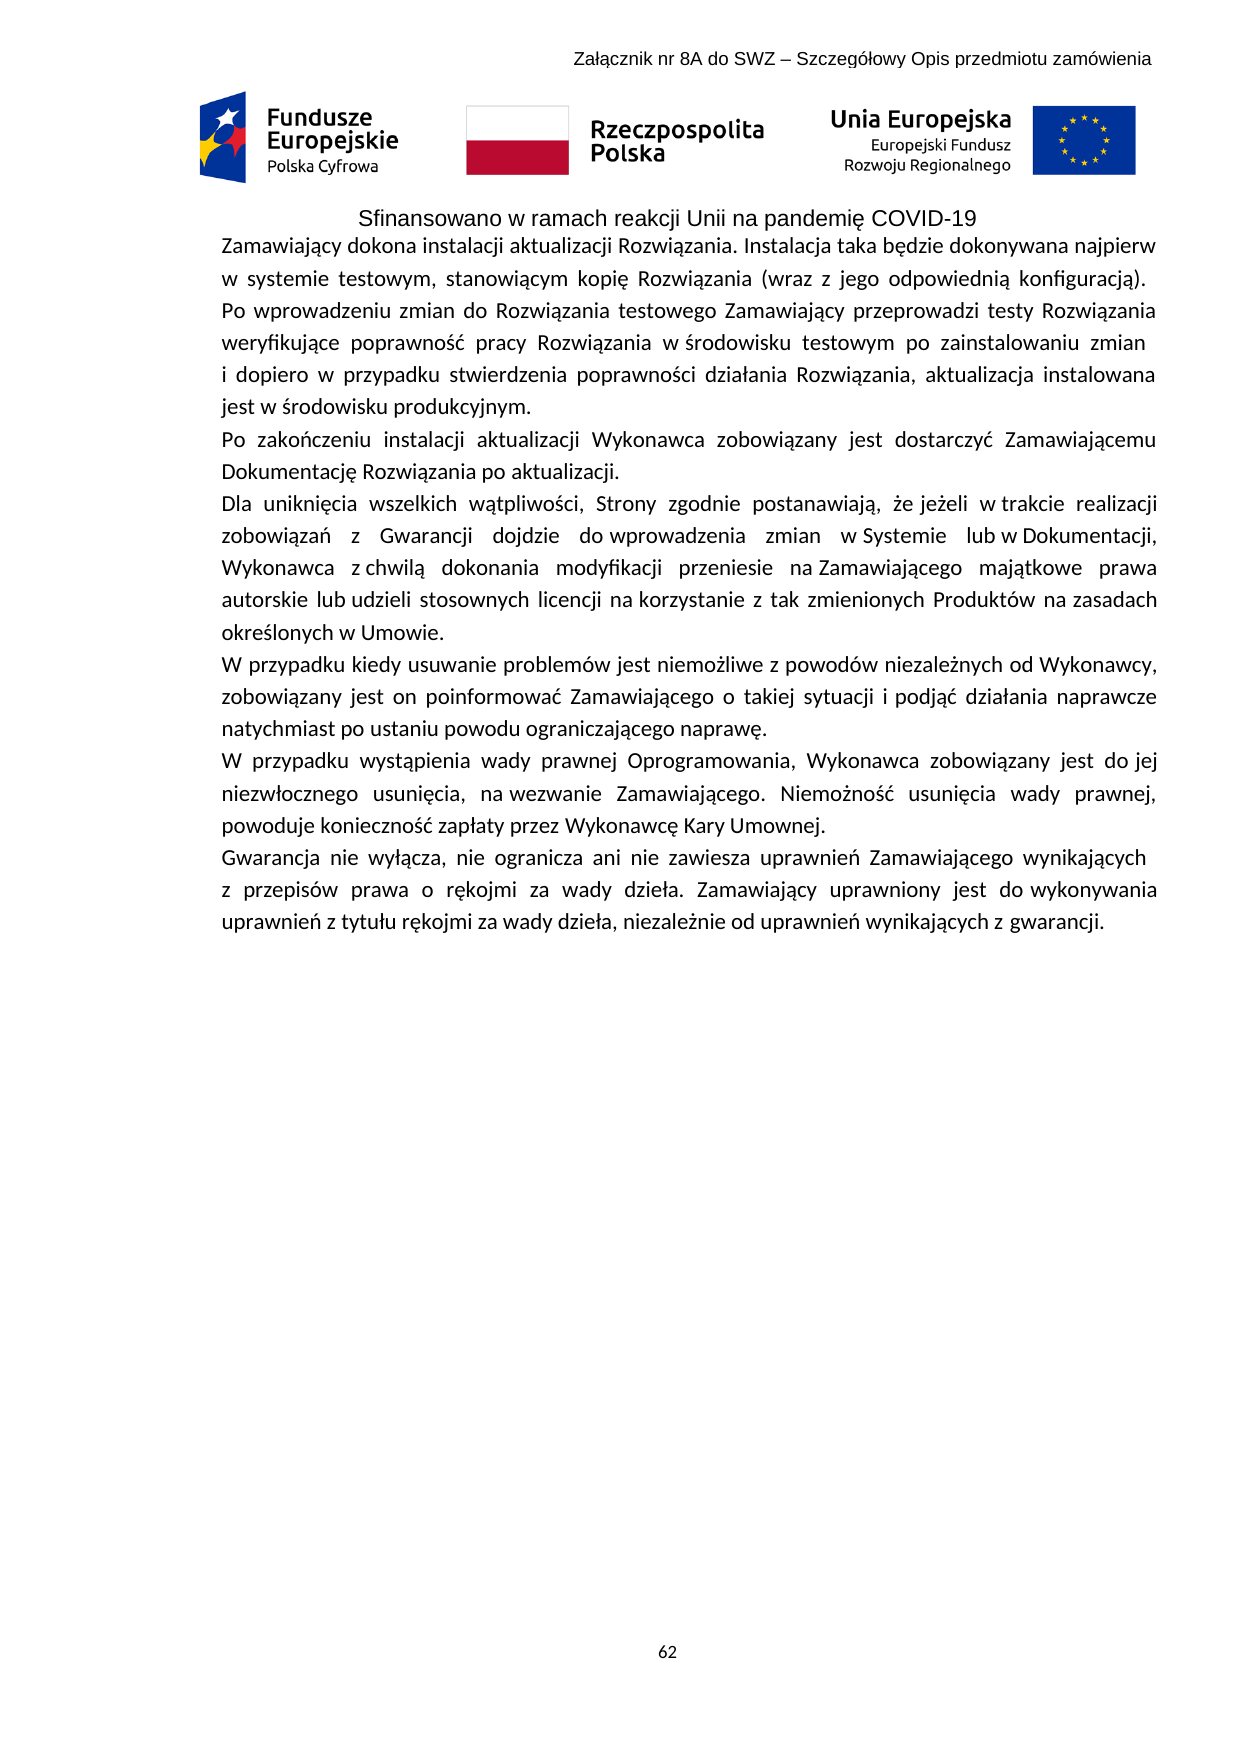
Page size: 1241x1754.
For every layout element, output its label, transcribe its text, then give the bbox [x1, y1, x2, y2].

picture [177, 68, 1158, 206]
text Gwarancja nie wyłącza, nie ogranicza ani nie zawiesza uprawnień Zamawiającego wynikających z przepisów prawa o rękojmi za wady dzieła. Zamawiający uprawniony jest do wykonywania uprawnień z tytułu rękojmi za wady dzieła, niezależnie od uprawnień wynikających z gwarancji. [221, 843, 1157, 936]
text W przypadku wystąpienia wady prawnej Oprogramowania, Wykonawca zobowiązany jest do jej niezwłocznego usunięcia, na wezwanie Zamawiającego. Niemożność usunięcia wady prawnej, powoduje konieczność zapłaty przez Wykonawcę Kary Umownej. [221, 747, 1157, 839]
text Dla uniknięcia wszelkich wątpliwości, Strony zgodnie postanawiają, że jeżeli w trakcie realizacji zobowiązań z Gwarancji dojdzie do wprowadzenia zmian w Systemie lub w Dokumentacji, Wykonawca z chwilą dokonania modyfikacji przeniesie na Zamawiającego majątkowe prawa autorskie lub udzieli stosownych licencji na korzystanie z tak zmienionych Produktów na zasadach określonych w Umowie. [221, 489, 1157, 646]
text W przypadku kiedy usuwanie problemów jest niemożliwe z powodów niezależnych od Wykonawcy, zobowiązany jest on poinformować Zamawiającego o takiej sytuacji i podjąć działania naprawcze natychmiast po ustaniu powodu ograniczającego naprawę. [221, 650, 1157, 742]
text Zamawiający dokona instalacji aktualizacji Rozwiązania. Instalacja taka będzie dokonywana najpierw w systemie testowym, stanowiącym kopię Rozwiązania (wraz z jego odpowiednią konfiguracją). Po wprowadzeniu zmian do Rozwiązania testowego Zamawiający przeprowadzi testy Rozwiązania weryfikujące poprawność pracy Rozwiązania w środowisku testowym po zainstalowaniu zmian i dopiero w przypadku stwierdzenia poprawności działania Rozwiązania, aktualizacja instalowana jest w środowisku produkcyjnym. [221, 232, 1157, 421]
text Po zakończeniu instalacji aktualizacji Wykonawca zobowiązany jest dostarczyć Zamawiającemu Dokumentację Rozwiązania po aktualizacji. [221, 425, 1157, 485]
